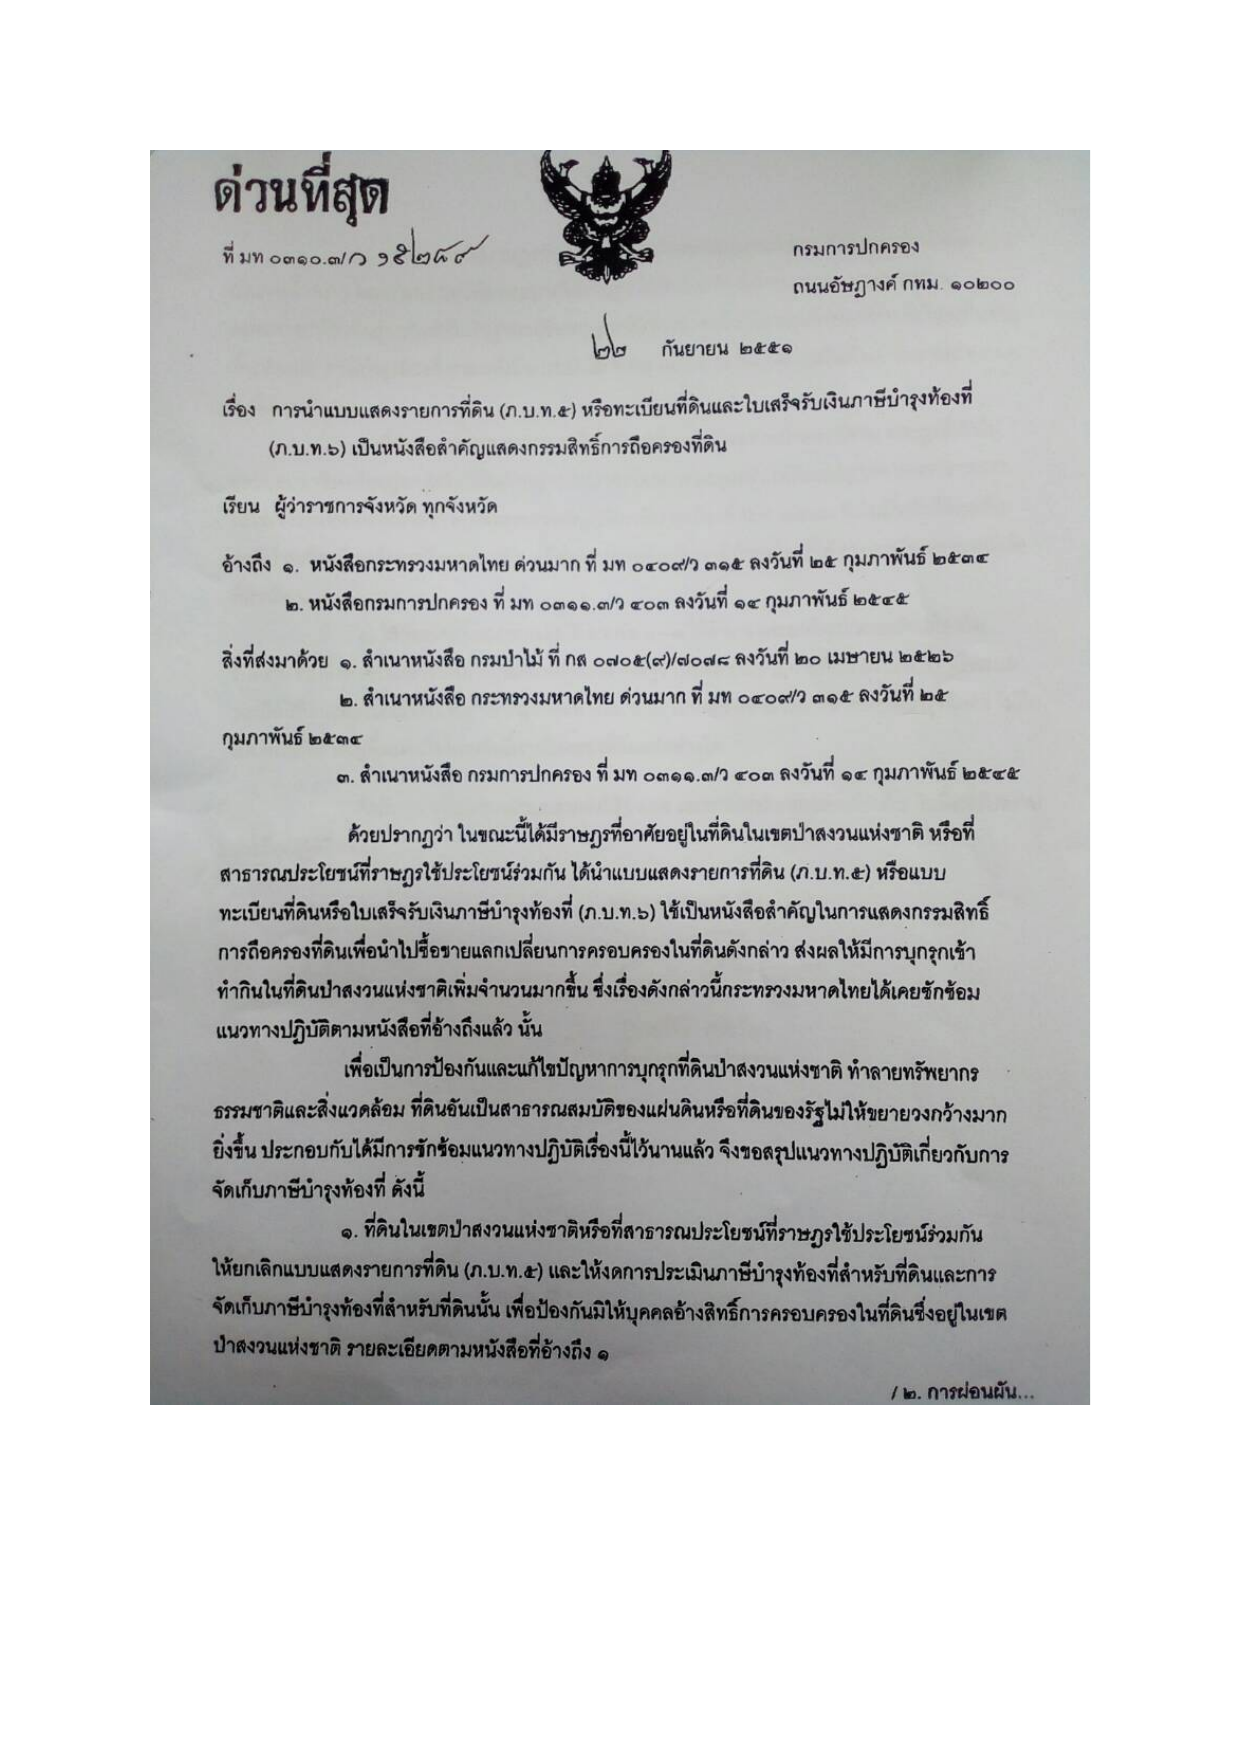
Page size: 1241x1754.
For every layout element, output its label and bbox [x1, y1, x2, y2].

picture [150, 150, 1091, 1405]
